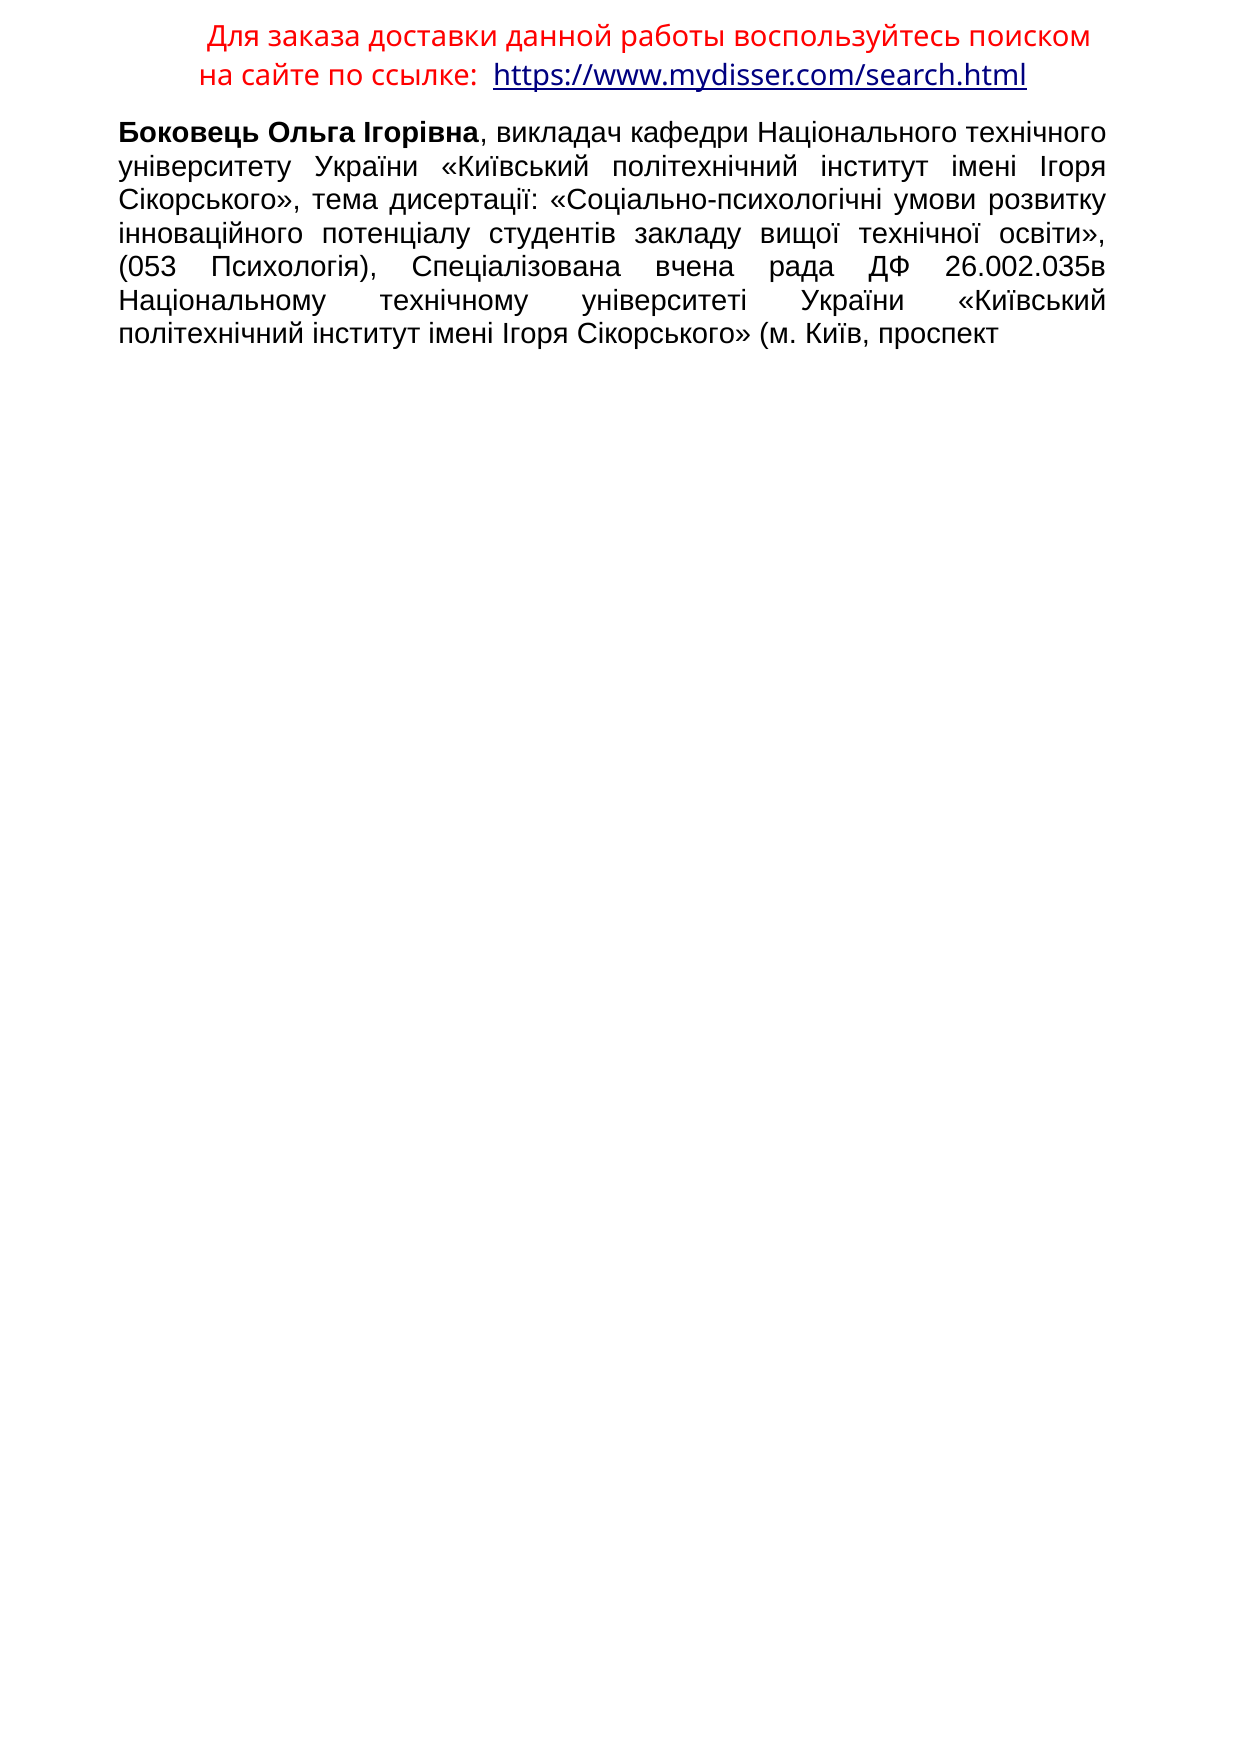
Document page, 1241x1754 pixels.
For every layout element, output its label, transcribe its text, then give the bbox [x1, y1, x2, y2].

text Боковець Ольга Ігорівна, викладач кафедри Національного технічного університету України «Київський політехнічний інститут імені Ігоря Сікорського», тема дисертації: «Соціально-психологічні умови розвитку інноваційного потенціалу студентів закладу вищої технічної освіти», (053 Психологія), Спеціалізована вчена рада ДФ 26.002.035в Національному технічному університеті України «Київський політехнічний інститут імені Ігоря Сікорського» (м. Київ, проспект [118, 115, 1107, 350]
